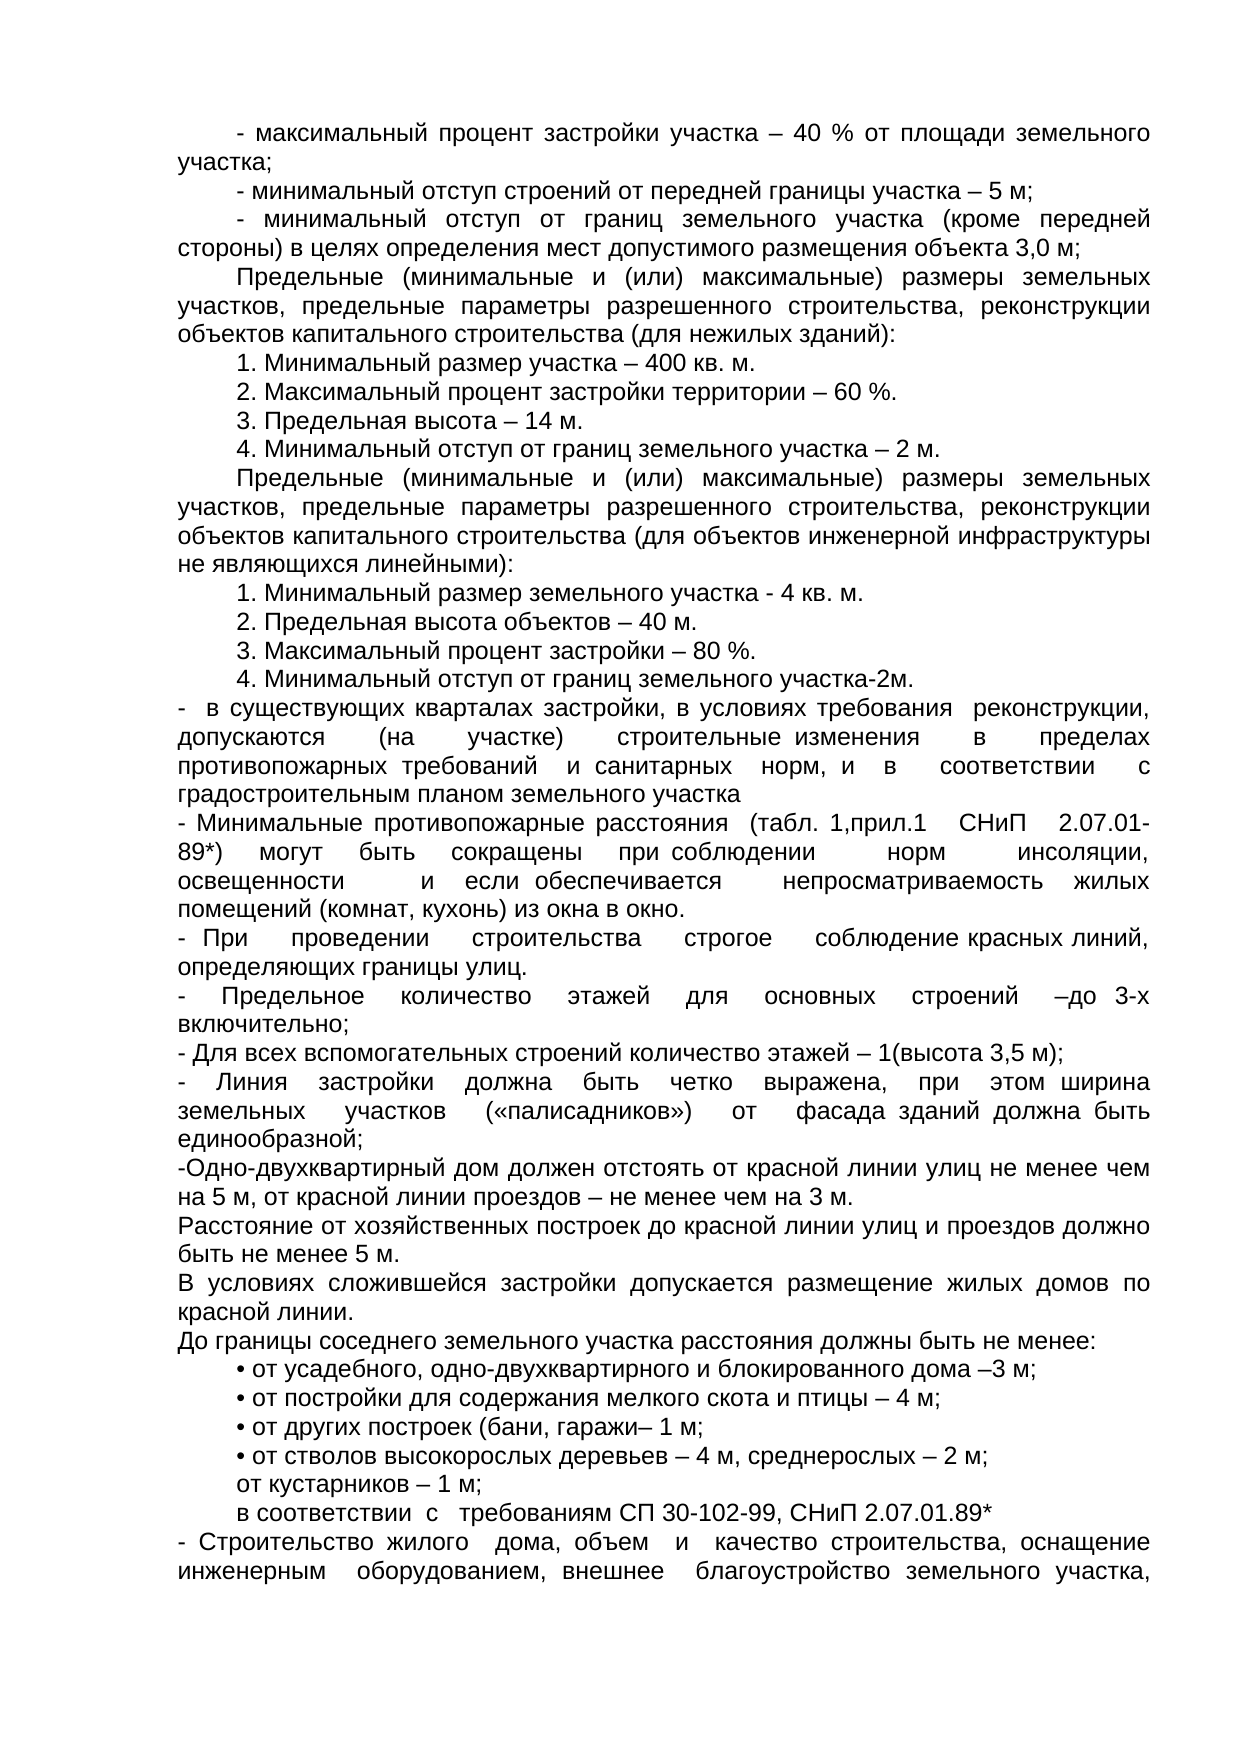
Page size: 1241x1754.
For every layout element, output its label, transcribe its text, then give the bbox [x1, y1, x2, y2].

text в соответствии с требованиям СП 30-102-99, СНиП 2.07.01.89* [177, 1498, 1152, 1527]
text от кустарников – 1 м; [177, 1469, 1152, 1498]
text Предельные (минимальные и (или) максимальные) размеры земельных участков, предельные параметры разрешенного строительства, реконструкции объектов капитального строительства (для нежилых зданий): [177, 262, 1152, 348]
text До границы соседнего земельного участка расстояния должны быть не менее: [177, 1326, 1152, 1354]
text Расстояние от хозяйственных построек до красной линии улиц и проездов должно быть не менее 5 м. [177, 1211, 1152, 1268]
text 1. Минимальный размер земельного участка - 4 кв. м. [177, 578, 1152, 607]
text 2. Предельная высота объектов – 40 м. [177, 607, 1152, 636]
text - При проведении строительства строгое соблюдение красных линий, определяющих границы улиц. [177, 923, 1152, 981]
text 3. Предельная высота – 14 м. [177, 406, 1152, 434]
text - Линия застройки должна быть четко выражена, при этом ширина земельных участков («палисадников») от фасада зданий должна быть единообразной; [177, 1067, 1152, 1153]
text 1. Минимальный размер участка – 400 кв. м. [177, 348, 1152, 377]
text 3. Максимальный процент застройки – 80 %. [177, 636, 1152, 664]
text -Одно-двухквартирный дом должен отстоять от красной линии улиц не менее чем на 5 м, от красной линии проездов – не менее чем на 3 м. [177, 1153, 1152, 1211]
text - Минимальные противопожарные расстояния (табл. 1,прил.1 СНиП 2.07.01-89*) могут быть сокращены при соблюдении норм инсоляции, освещенности и если обеспечивается непросматриваемость жилых помещений (комнат, кухонь) из окна в окно. [177, 808, 1152, 923]
text • от постройки для содержания мелкого скота и птицы – 4 м; [177, 1383, 1152, 1412]
text - минимальный отступ строений от передней границы участка – 5 м; [177, 176, 1152, 204]
text - в существующих кварталах застройки, в условиях требования реконструкции, допускаются (на участке) строительные изменения в пределах противопожарных требований и санитарных норм, и в соответствии с градостроительным планом земельного участка [177, 693, 1152, 808]
text 2. Максимальный процент застройки территории – 60 %. [177, 377, 1152, 406]
text 4. Минимальный отступ от границ земельного участка-2м. [177, 664, 1152, 693]
text • от усадебного, одно-двухквартирного и блокированного дома –3 м; [177, 1354, 1152, 1383]
text 4. Минимальный отступ от границ земельного участка – 2 м. [177, 434, 1152, 463]
text В условиях сложившейся застройки допускается размещение жилых домов по красной линии. [177, 1268, 1152, 1326]
text - Предельное количество этажей для основных строений –до 3-х включительно; [177, 981, 1152, 1038]
text • от других построек (бани, гаражи– 1 м; [177, 1412, 1152, 1441]
text - максимальный процент застройки участка – 40 % от площади земельного участка; [177, 118, 1152, 176]
text - Для всех вспомогательных строений количество этажей – 1(высота 3,5 м); [177, 1038, 1152, 1067]
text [177, 1527, 1152, 1584]
text • от стволов высокорослых деревьев – 4 м, среднерослых – 2 м; [177, 1441, 1152, 1469]
text Предельные (минимальные и (или) максимальные) размеры земельных участков, предельные параметры разрешенного строительства, реконструкции объектов капитального строительства (для объектов инженерной инфраструктуры не являющихся линейными): [177, 463, 1152, 578]
text - минимальный отступ от границ земельного участка (кроме передней стороны) в целях определения мест допустимого размещения объекта 3,0 м; [177, 204, 1152, 262]
